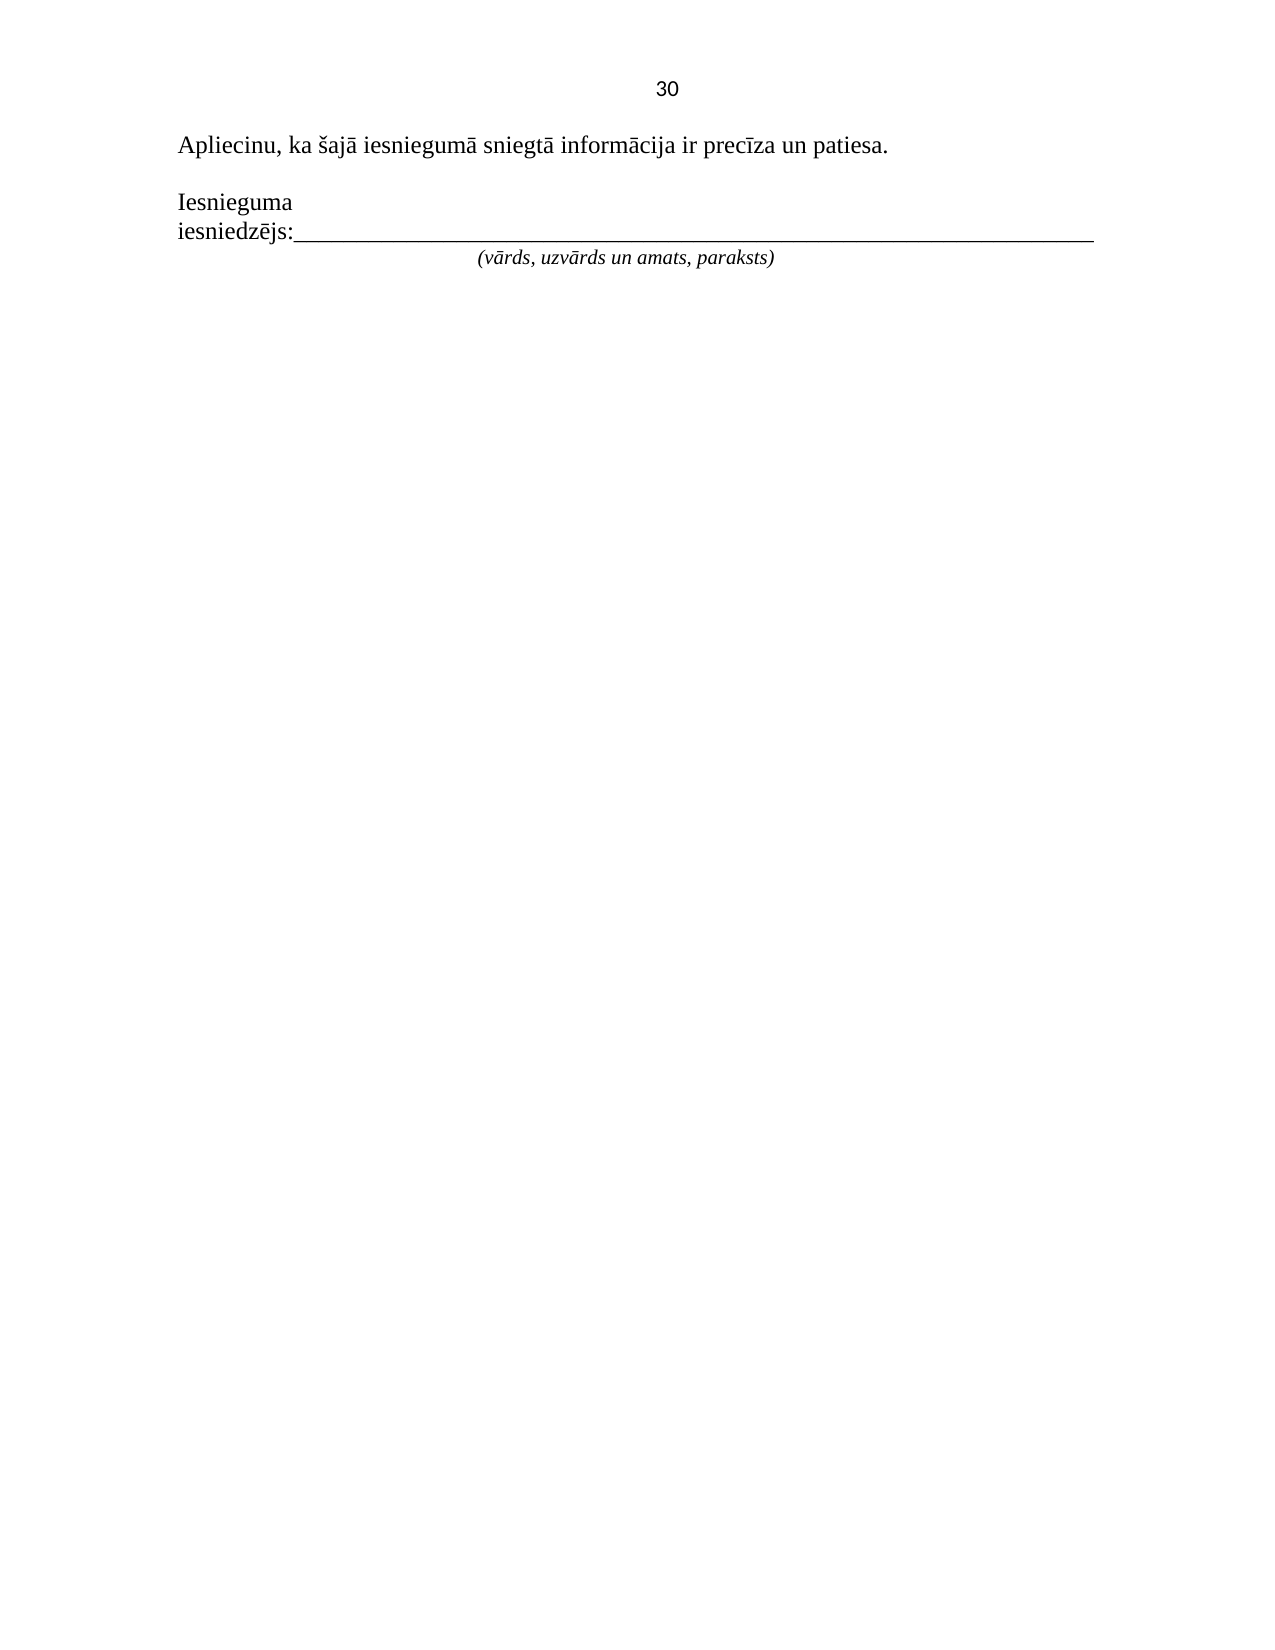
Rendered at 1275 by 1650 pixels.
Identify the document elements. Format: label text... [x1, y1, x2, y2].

text Iesnieguma iesniedzējs:________________________________________________________________ [177, 187, 1157, 245]
text Apliecinu, ka šajā iesniegumā sniegtā informācija ir precīza un patiesa. [177, 130, 1157, 159]
text (vārds, uzvārds un amats, paraksts) [402, 245, 1157, 269]
